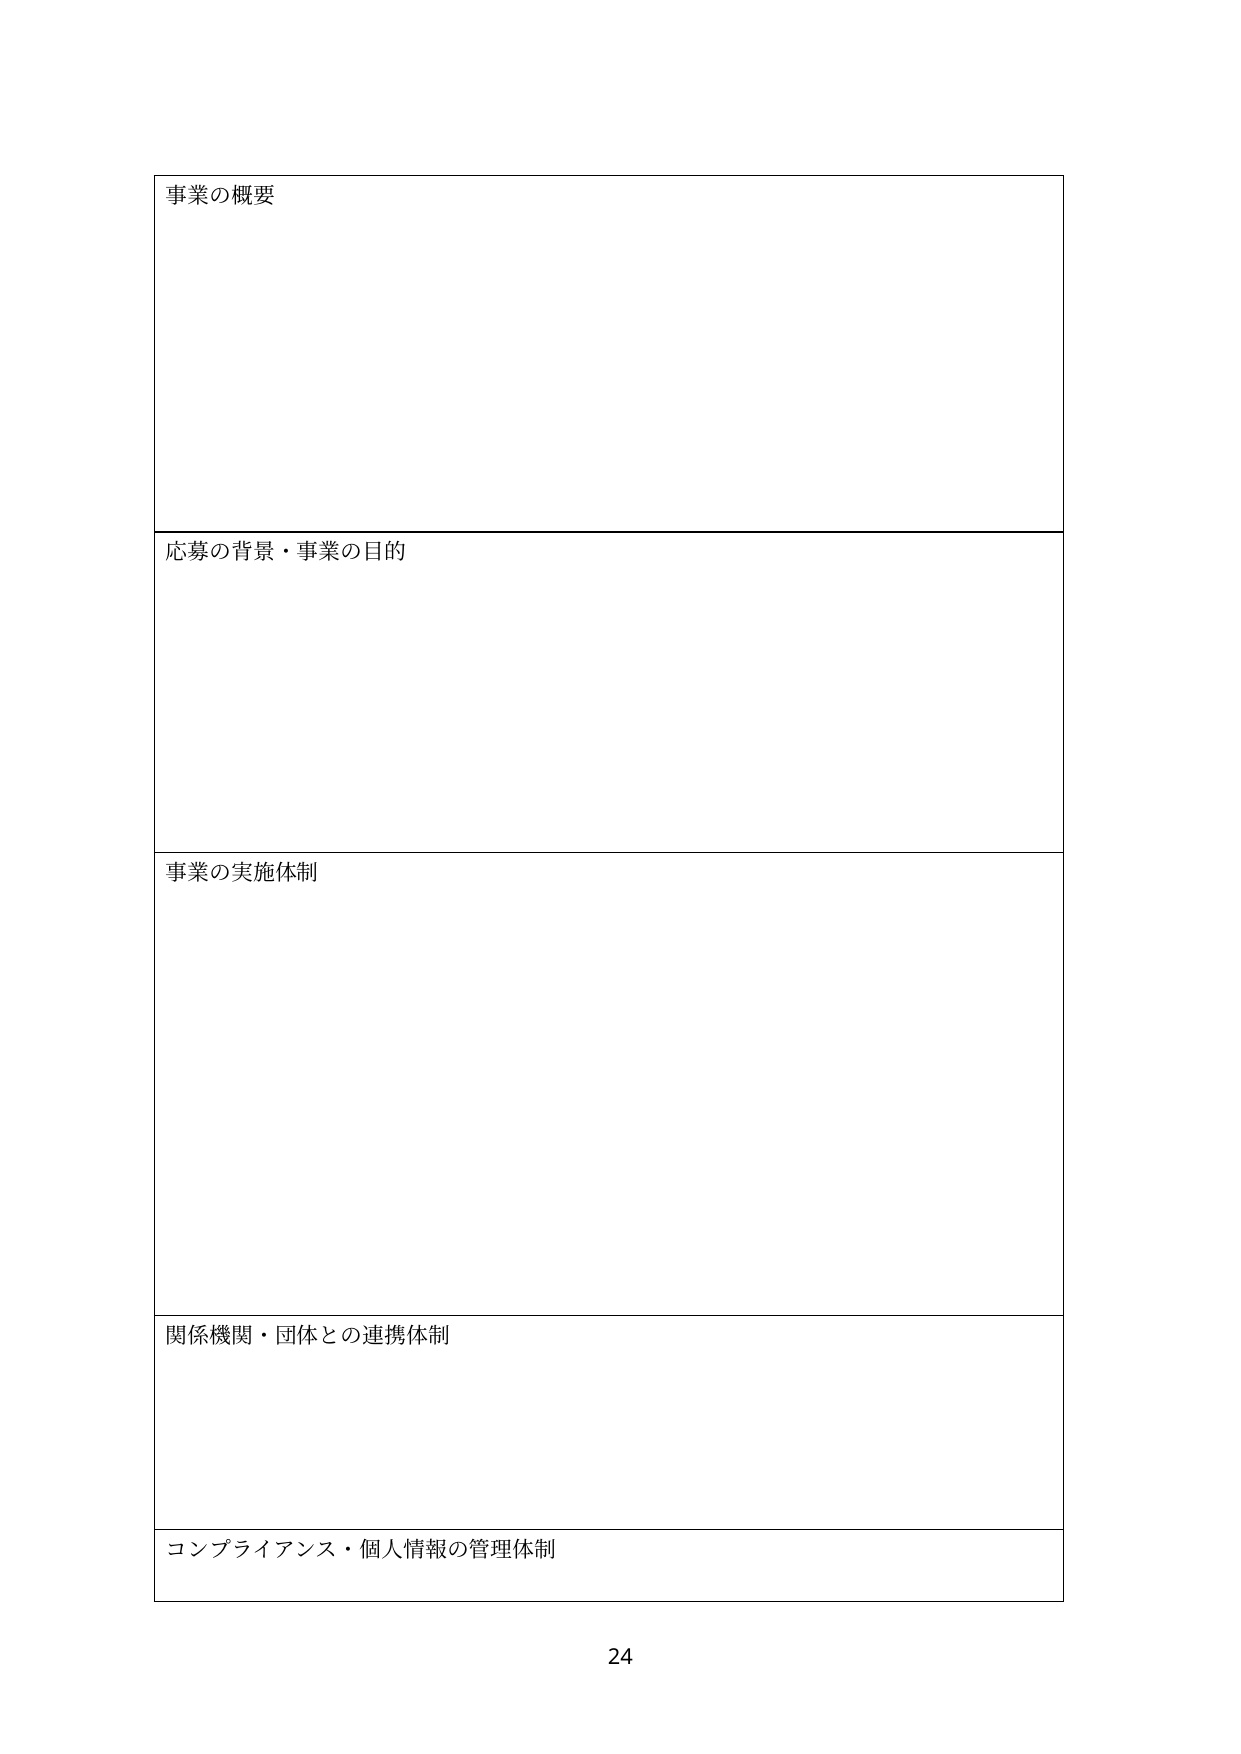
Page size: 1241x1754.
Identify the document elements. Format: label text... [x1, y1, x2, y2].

table_cell 応募の背景・事業の目的 [155, 533, 1063, 852]
table_cell コンプライアンス・個人情報の管理体制 [155, 1530, 1063, 1601]
table_cell 関係機関・団体との連携体制 [155, 1316, 1063, 1529]
table_cell 事業の実施体制 [155, 853, 1063, 1315]
table_cell 事業の概要 [155, 176, 1063, 531]
